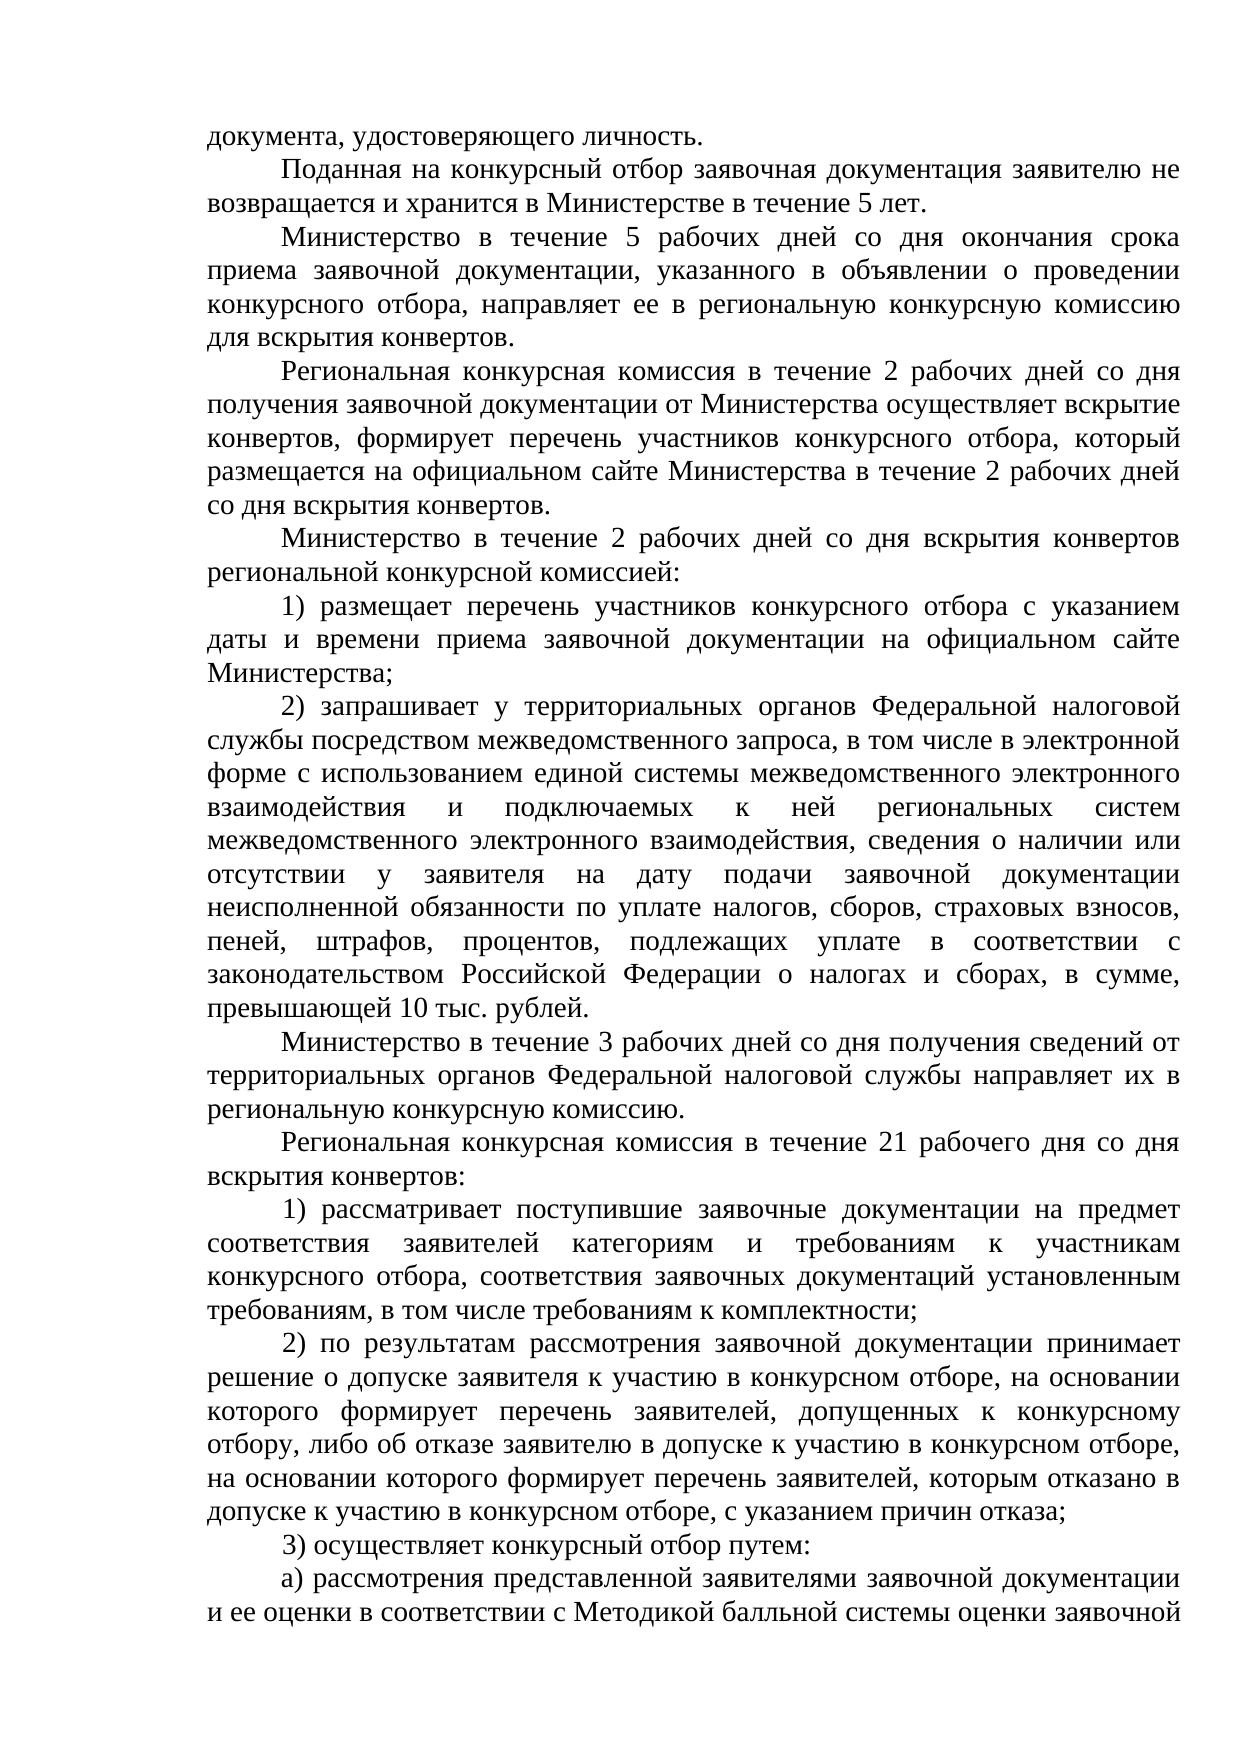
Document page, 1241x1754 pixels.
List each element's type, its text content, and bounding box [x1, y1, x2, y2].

text Региональная конкурсная комиссия в течение 2 рабочих дней со дня получения заявочной документации от Министерства осуществляет вскрытие конвертов, формирует перечень участников конкурсного отбора, который размещается на официальном сайте Министерства в течение 2 рабочих дней со дня вскрытия конвертов. [207, 353, 1181, 521]
text 2) по результатам рассмотрения заявочной документации принимает решение о допуске заявителя к участию в конкурсном отборе, на основании которого формирует перечень заявителей, допущенных к конкурсному отбору, либо об отказе заявителю в допуске к участию в конкурсном отборе, на основании которого формирует перечень заявителей, которым отказано в допуске к участию в конкурсном отборе, с указанием причин отказа; [207, 1326, 1181, 1527]
text Министерство в течение 3 рабочих дней со дня получения сведений от территориальных органов Федеральной налоговой службы направляет их в региональную конкурсную комиссию. [207, 1024, 1181, 1124]
text Министерство в течение 2 рабочих дней со дня вскрытия конвертов региональной конкурсной комиссией: [207, 521, 1181, 588]
text 3) осуществляет конкурсный отбор путем: [207, 1527, 1181, 1560]
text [207, 118, 1181, 152]
text Региональная конкурсная комиссия в течение 21 рабочего дня со дня вскрытия конвертов: [207, 1124, 1181, 1191]
text 2) запрашивает у территориальных органов Федеральной налоговой службы посредством межведомственного запроса, в том числе в электронной форме с использованием единой системы межведомственного электронного взаимодействия и подключаемых к ней региональных систем межведомственного электронного взаимодействия, сведения о наличии или отсутствии у заявителя на дату подачи заявочной документации неисполненной обязанности по уплате налогов, сборов, страховых взносов, пеней, штрафов, процентов, подлежащих уплате в соответствии с законодательством Российской Федерации о налогах и сборах, в сумме, превышающей 10 тыс. рублей. [207, 688, 1181, 1024]
text Поданная на конкурсный отбор заявочная документация заявителю не возвращается и хранится в Министерстве в течение 5 лет. [207, 152, 1181, 219]
text 1) рассматривает поступившие заявочные документации на предмет соответствия заявителей категориям и требованиям к участникам конкурсного отбора, соответствия заявочных документаций установленным требованиям, в том числе требованиям к комплектности; [207, 1191, 1181, 1326]
text 1) размещает перечень участников конкурсного отбора с указанием даты и времени приема заявочной документации на официальном сайте Министерства; [207, 588, 1181, 688]
text Министерство в течение 5 рабочих дней со дня окончания срока приема заявочной документации, указанного в объявлении о проведении конкурсного отбора, направляет ее в региональную конкурсную комиссию для вскрытия конвертов. [207, 219, 1181, 353]
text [207, 1560, 1181, 1627]
